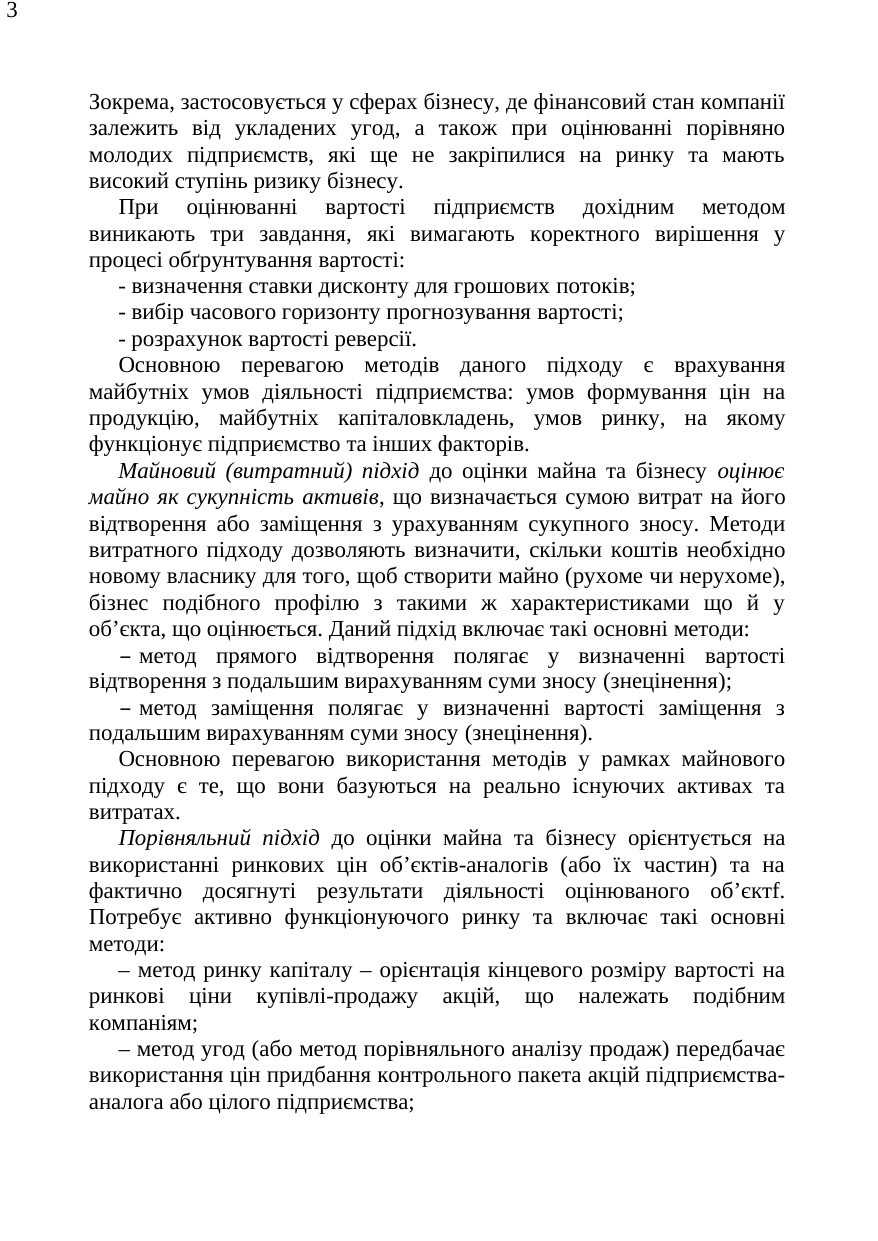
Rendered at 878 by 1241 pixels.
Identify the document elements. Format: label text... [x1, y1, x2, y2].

text Основною перевагою методів даного підходу є врахування майбутніх умов діяльності підприємства: умов формування цін на продукцію, майбутніх капіталовкладень, умов ринку, на якому функціонує підприємство та інших факторів. [89, 351, 786, 457]
list метод ринку капіталу – орієнтація кінцевого розміру вартості на ринкові ціни купівлі-продажу акцій, що належать подібним компаніям; [89, 956, 786, 1035]
list метод угод (або метод порівняльного аналізу продаж) передбачає використання цін придбання контрольного пакета акцій підприємства- аналога або цілого підприємства; [89, 1035, 786, 1114]
text Майновий (витратний) підхід до оцінки майна та бізнесу оцінює майно як сукупність активів, що визначається сумою витрат на його відтворення або заміщення з урахуванням сукупного зносу. Методи витратного підходу дозволяють визначити, скільки коштів необхідно новому власнику для того, щоб створити майно (рухоме чи нерухоме), бізнес подібного профілю з такими ж характеристиками що й у об’єкта, що оцінюється. Даний підхід включає такі основні методи: [89, 457, 786, 641]
text Зокрема, застосовується у сферах бізнесу, де фінансовий стан компанії залежить від укладених угод, а також при оцінюванні порівняно молодих підприємств, які ще не закріпилися на ринку та мають високий ступінь ризику бізнесу. [89, 88, 786, 193]
text При оцінюванні вартості підприємств дохідним методом виникають три завдання, які вимагають коректного вирішення у процесі обґрунтування вартості: [89, 193, 786, 272]
text Порівняльний підхід до оцінки майна та бізнесу орієнтується на використанні ринкових цін об’єктів-аналогів (або їх частин) та на фактично досягнуті результати діяльності оцінюваного об’єктf. Потребує активно функціонуючого ринку та включає такі основні методи: [89, 824, 786, 956]
list розрахунок вартості реверсії. [118, 325, 810, 351]
text Основною перевагою використання методів у рамках майнового підходу є те, що вони базуються на реально існуючих активах та витратах. [89, 745, 786, 824]
list метод заміщення полягає у визначенні вартості заміщення з подальшим вирахуванням суми зносу (знецінення). [89, 695, 786, 745]
list вибір часового горизонту прогнозування вартості; [118, 299, 810, 325]
list метод прямого відтворення полягає у визначенні вартості відтворення з подальшим вирахуванням суми зносу (знецінення); [89, 642, 786, 693]
list визначення ставки дисконту для грошових потоків; [118, 272, 810, 299]
